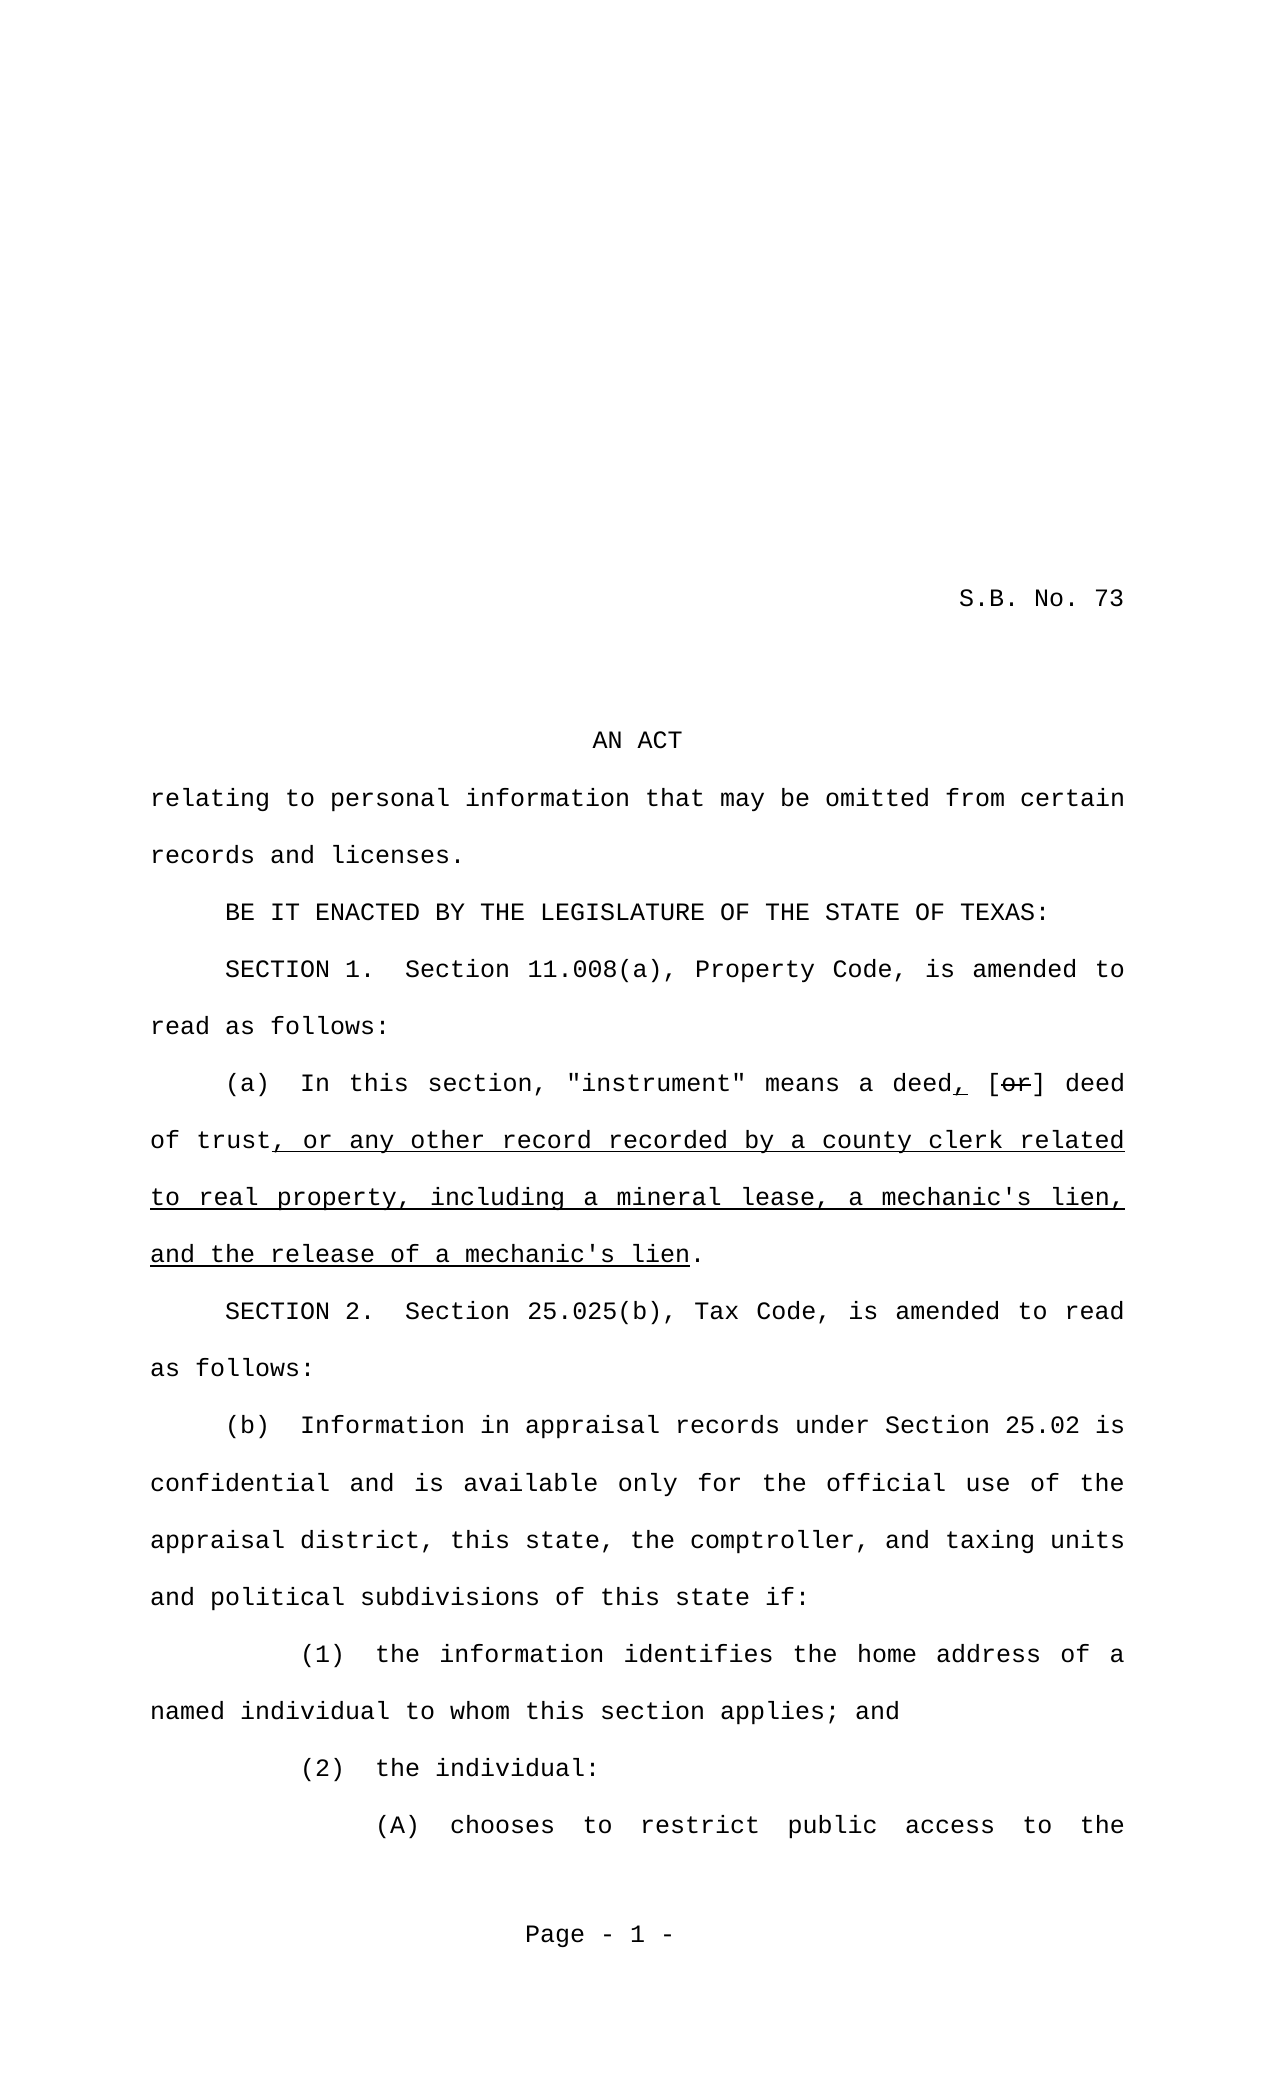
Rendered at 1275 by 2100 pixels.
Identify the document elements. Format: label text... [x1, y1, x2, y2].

text (b) Information in appraisal records under Section 25.02 is confidential and is available only for the official use of the appraisal district, this state, the comptroller, and taxing units and political subdivisions of this state if: [150, 1413, 1125, 1613]
text (a) In this section, "instrument" means a deed, [or] deed of trust, or any other record recorded by a county clerk related to real property, including a mineral lease, a mechanic's lien, and the release of a mechanic's lien. [150, 1210, 1125, 1270]
text relating to personal information that may be omitted from certain records and licenses. [150, 785, 1125, 871]
text SECTION 2. Section 25.025(b), Tax Code, is amended to read as follows: [150, 1299, 1125, 1384]
text SECTION 1. Section 11.008(a), Property Code, is amended to read as follows: [150, 956, 1125, 1042]
text (2) the individual: [150, 1755, 1125, 1784]
text S.B. No. 73 [150, 585, 1125, 614]
text (a) In this section, "instrument" means a deed, [or] deed of trust, or any other record recorded by a county clerk related to real property, including a mineral lease, a mechanic's lien, and the release of a mechanic's lien. [150, 1070, 1125, 1208]
text BE IT ENACTED BY THE LEGISLATURE OF THE STATE OF TEXAS: [150, 899, 1125, 928]
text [150, 1812, 1125, 1841]
text AN ACT [150, 728, 1125, 756]
text (1) the information identifies the home address of a named individual to whom this section applies; and [150, 1641, 1125, 1727]
